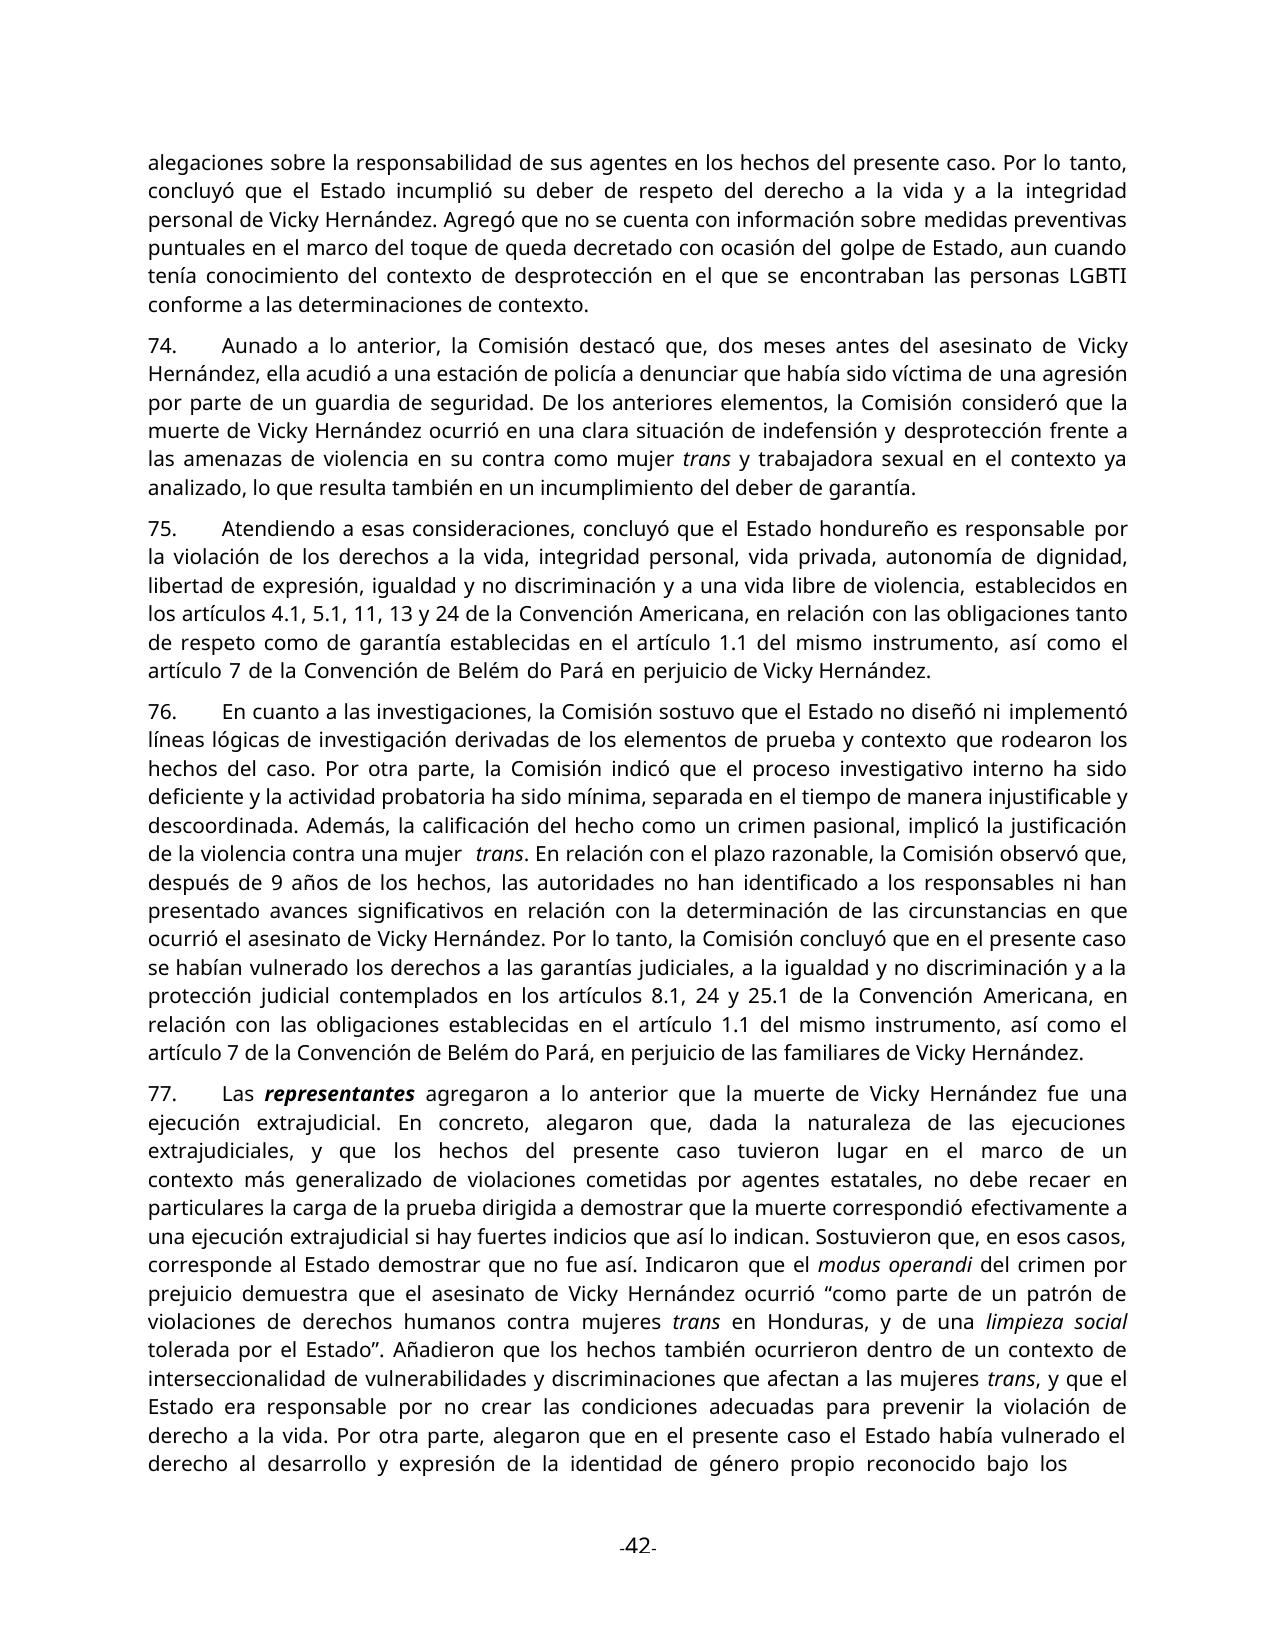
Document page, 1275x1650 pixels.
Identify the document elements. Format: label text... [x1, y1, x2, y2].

list Aunado a lo anterior, la Comisión destacó que, dos meses antes del asesinato de Vicky Hernández, ella acudió a una estación de policía a denunciar que había sido víctima de una agresión por parte de un guardia de seguridad. De los anteriores elementos, la Comisión consideró que la muerte de Vicky Hernández ocurrió en una clara situación de indefensión y desprotección frente a las amenazas de violencia en su contra como mujer trans y trabajadora sexual en el contexto ya analizado, lo que resulta también en un incumplimiento del deber de garantía. [148, 331, 1128, 501]
list Atendiendo a esas consideraciones, concluyó que el Estado hondureño es responsable por la violación de los derechos a la vida, integridad personal, vida privada, autonomía de dignidad, libertad de expresión, igualdad y no discriminación y a una vida libre de violencia, establecidos en los artículos 4.1, 5.1, 11, 13 y 24 de la Convención Americana, en relación con las obligaciones tanto de respeto como de garantía establecidas en el artículo 1.1 del mismo instrumento, así como el artículo 7 de la Convención de Belém do Pará en perjuicio de Vicky Hernández. [148, 514, 1128, 684]
list En cuanto a las investigaciones, la Comisión sostuvo que el Estado no diseñó ni implementó líneas lógicas de investigación derivadas de los elementos de prueba y contexto que rodearon los hechos del caso. Por otra parte, la Comisión indicó que el proceso investigativo interno ha sido deficiente y la actividad probatoria ha sido mínima, separada en el tiempo de manera injustificable y descoordinada. Además, la calificación del hecho como un crimen pasional, implicó la justificación de la violencia contra una mujer trans. En relación con el plazo razonable, la Comisión observó que, después de 9 años de los hechos, las autoridades no han identificado a los responsables ni han presentado avances significativos en relación con la determinación de las circunstancias en que ocurrió el asesinato de Vicky Hernández. Por lo tanto, la Comisión concluyó que en el presente caso se habían vulnerado los derechos a las garantías judiciales, a la igualdad y no discriminación y a la protección judicial contemplados en los artículos 8.1, 24 y 25.1 de la Convención Americana, en relación con las obligaciones establecidas en el artículo 1.1 del mismo instrumento, así como el artículo 7 de la Convención de Belém do Pará, en perjuicio de las familiares de Vicky Hernández. [148, 697, 1128, 1067]
list Las representantes agregaron a lo anterior que la muerte de Vicky Hernández fue una ejecución extrajudicial. En concreto, alegaron que, dada la naturaleza de las ejecuciones extrajudiciales, y que los hechos del presente caso tuvieron lugar en el marco de un contexto más generalizado de violaciones cometidas por agentes estatales, no debe recaer en particulares la carga de la prueba dirigida a demostrar que la muerte correspondió efectivamente a una ejecución extrajudicial si hay fuertes indicios que así lo indican. Sostuvieron que, en esos casos, corresponde al Estado demostrar que no fue así. Indicaron que el modus operandi del crimen por prejuicio demuestra que el asesinato de Vicky Hernández ocurrió “como parte de un patrón de violaciones de derechos humanos contra mujeres trans en Honduras, y de una limpieza social tolerada por el Estado”. Añadieron que los hechos también ocurrieron dentro de un contexto de interseccionalidad de vulnerabilidades y discriminaciones que afectan a las mujeres trans, y que el Estado era responsable por no crear las condiciones adecuadas para prevenir la violación de derecho a la vida. Por otra parte, alegaron que en el presente caso el Estado había vulnerado el derecho al desarrollo y expresión de la identidad de género propio reconocido bajo los [148, 1079, 1127, 1478]
text alegaciones sobre la responsabilidad de sus agentes en los hechos del presente caso. Por lo tanto, concluyó que el Estado incumplió su deber de respeto del derecho a la vida y a la integridad personal de Vicky Hernández. Agregó que no se cuenta con información sobre medidas preventivas puntuales en el marco del toque de queda decretado con ocasión del golpe de Estado, aun cuando tenía conocimiento del contexto de desprotección en el que se encontraban las personas LGBTI conforme a las determinaciones de contexto. [148, 148, 1127, 318]
